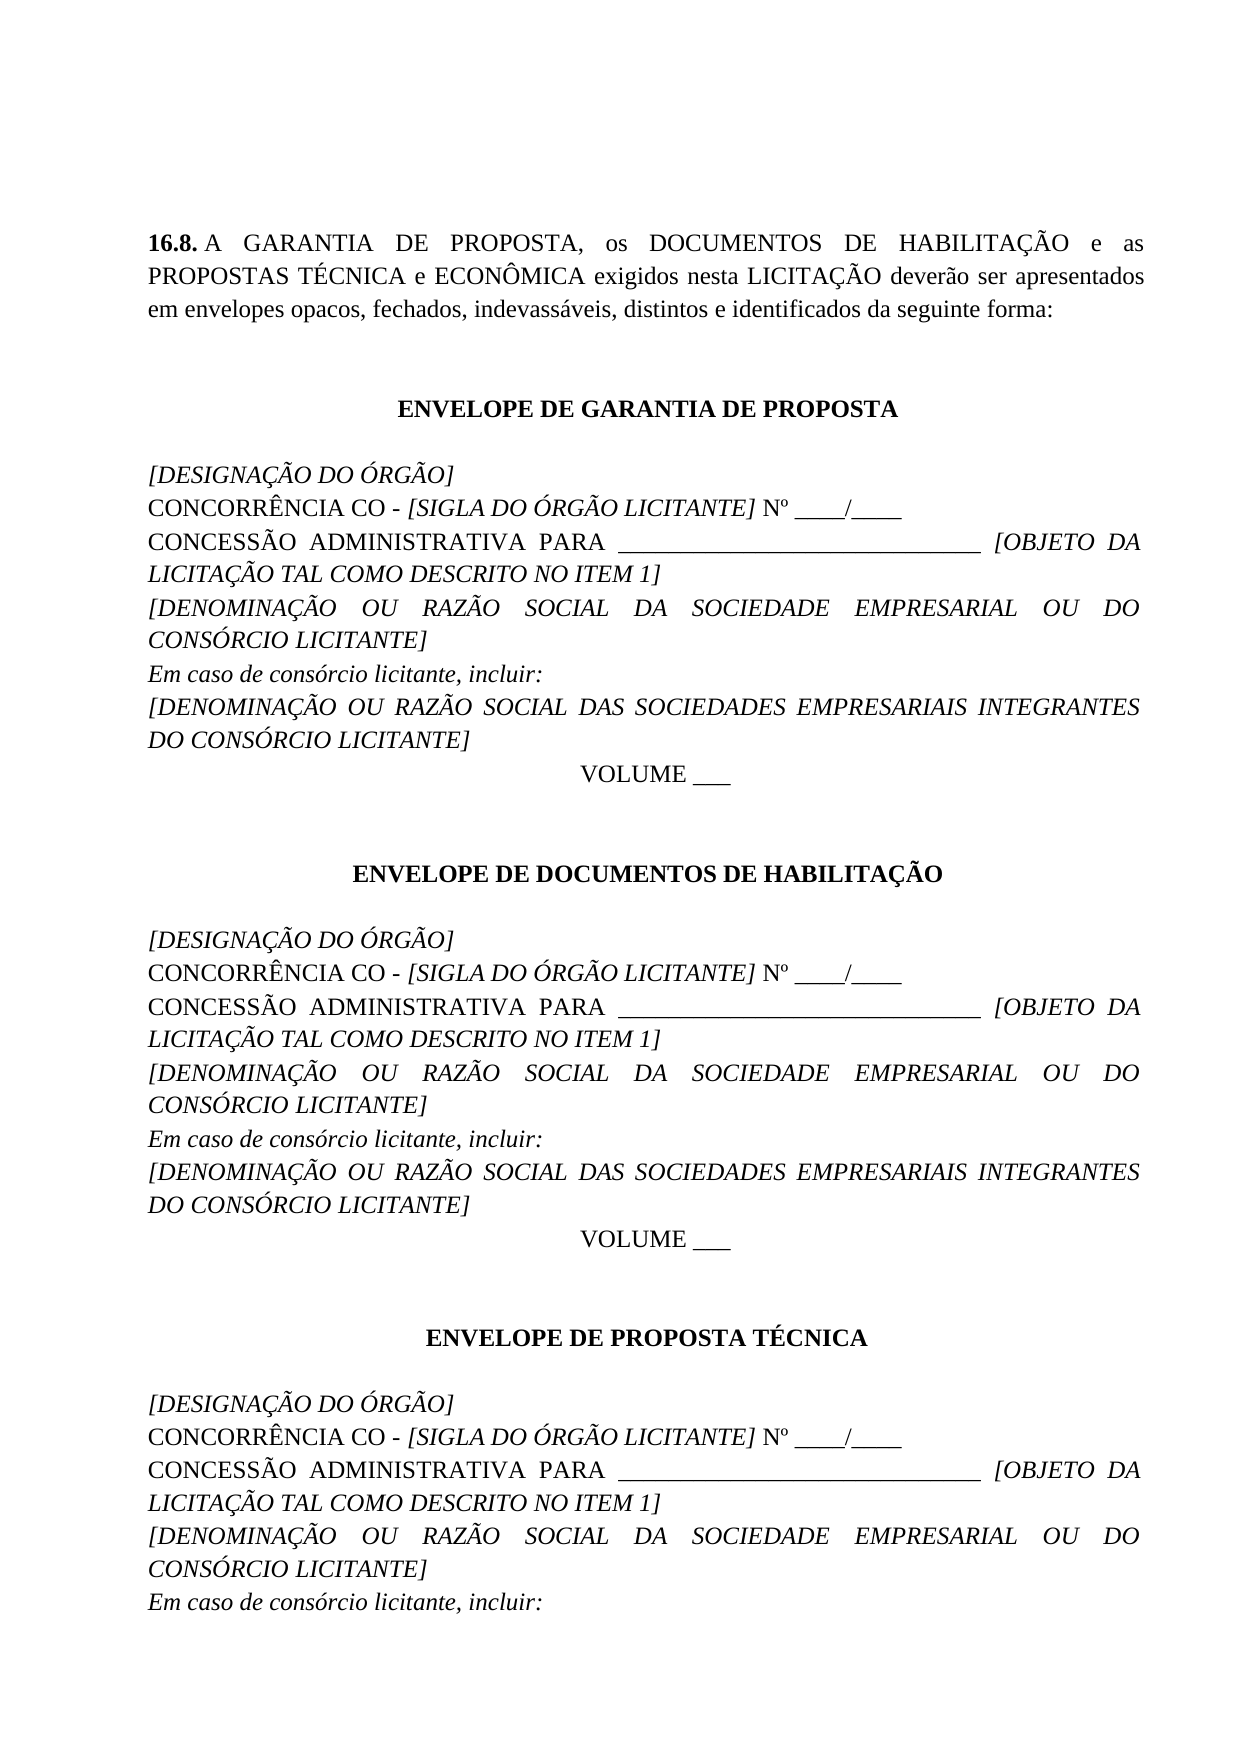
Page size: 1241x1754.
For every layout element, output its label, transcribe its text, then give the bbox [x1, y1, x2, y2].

text Em caso de consórcio licitante, incluir: [148, 1587, 1141, 1616]
text ENVELOPE DE DOCUMENTOS DE HABILITAÇÃO [148, 858, 1148, 888]
text CONCORRÊNCIA CO - [SIGLA DO ÓRGÃO LICITANTE] Nº ____/____ [148, 493, 1146, 522]
text CONCESSÃO ADMINISTRATIVA PARA _____________________________ [OBJETO DA LICITAÇÃO TAL COMO DESCRITO NO ITEM 1] [148, 992, 1140, 1053]
text [DENOMINAÇÃO OU RAZÃO SOCIAL DA SOCIEDADE EMPRESARIAL OU DO CONSÓRCIO LICITANTE] [148, 1058, 1141, 1119]
text ENVELOPE DE GARANTIA DE PROPOSTA [148, 393, 1148, 423]
text [DESIGNAÇÃO DO ÓRGÃO] [148, 1389, 1146, 1418]
text [DENOMINAÇÃO OU RAZÃO SOCIAL DAS SOCIEDADES EMPRESARIAIS INTEGRANTES DO CONSÓRCIO LICITANTE] [148, 692, 1141, 753]
text [DENOMINAÇÃO OU RAZÃO SOCIAL DAS SOCIEDADES EMPRESARIAIS INTEGRANTES DO CONSÓRCIO LICITANTE] [148, 1157, 1141, 1218]
text VOLUME ___ [148, 1223, 1162, 1253]
text Em caso de consórcio licitante, incluir: [148, 1124, 1141, 1152]
text [DESIGNAÇÃO DO ÓRGÃO] [148, 461, 1146, 489]
text [DESIGNAÇÃO DO ÓRGÃO] [148, 926, 1146, 954]
text [DENOMINAÇÃO OU RAZÃO SOCIAL DA SOCIEDADE EMPRESARIAL OU DO CONSÓRCIO LICITANTE] [148, 593, 1141, 654]
text CONCORRÊNCIA CO - [SIGLA DO ÓRGÃO LICITANTE] Nº ____/____ [148, 958, 1146, 987]
text CONCORRÊNCIA CO - [SIGLA DO ÓRGÃO LICITANTE] Nº ____/____ [148, 1422, 1148, 1451]
text VOLUME ___ [148, 758, 1162, 788]
text CONCESSÃO ADMINISTRATIVA PARA _____________________________ [OBJETO DA LICITAÇÃO TAL COMO DESCRITO NO ITEM 1] [148, 527, 1140, 588]
text ENVELOPE DE PROPOSTA TÉCNICA [148, 1323, 1146, 1352]
text [DENOMINAÇÃO OU RAZÃO SOCIAL DA SOCIEDADE EMPRESARIAL OU DO CONSÓRCIO LICITANTE] [148, 1521, 1141, 1583]
text CONCESSÃO ADMINISTRATIVA PARA _____________________________ [OBJETO DA LICITAÇÃO TAL COMO DESCRITO NO ITEM 1] [148, 1455, 1140, 1517]
text A GARANTIA DE PROPOSTA, os DOCUMENTOS DE HABILITAÇÃO e as PROPOSTAS TÉCNICA e ECONÔMICA exigidos nesta LICITAÇÃO deverão ser apresentados em envelopes opacos, fechados, indevassáveis, distintos e identificados da seguinte forma: [148, 228, 1146, 323]
text Em caso de consórcio licitante, incluir: [148, 659, 1141, 687]
